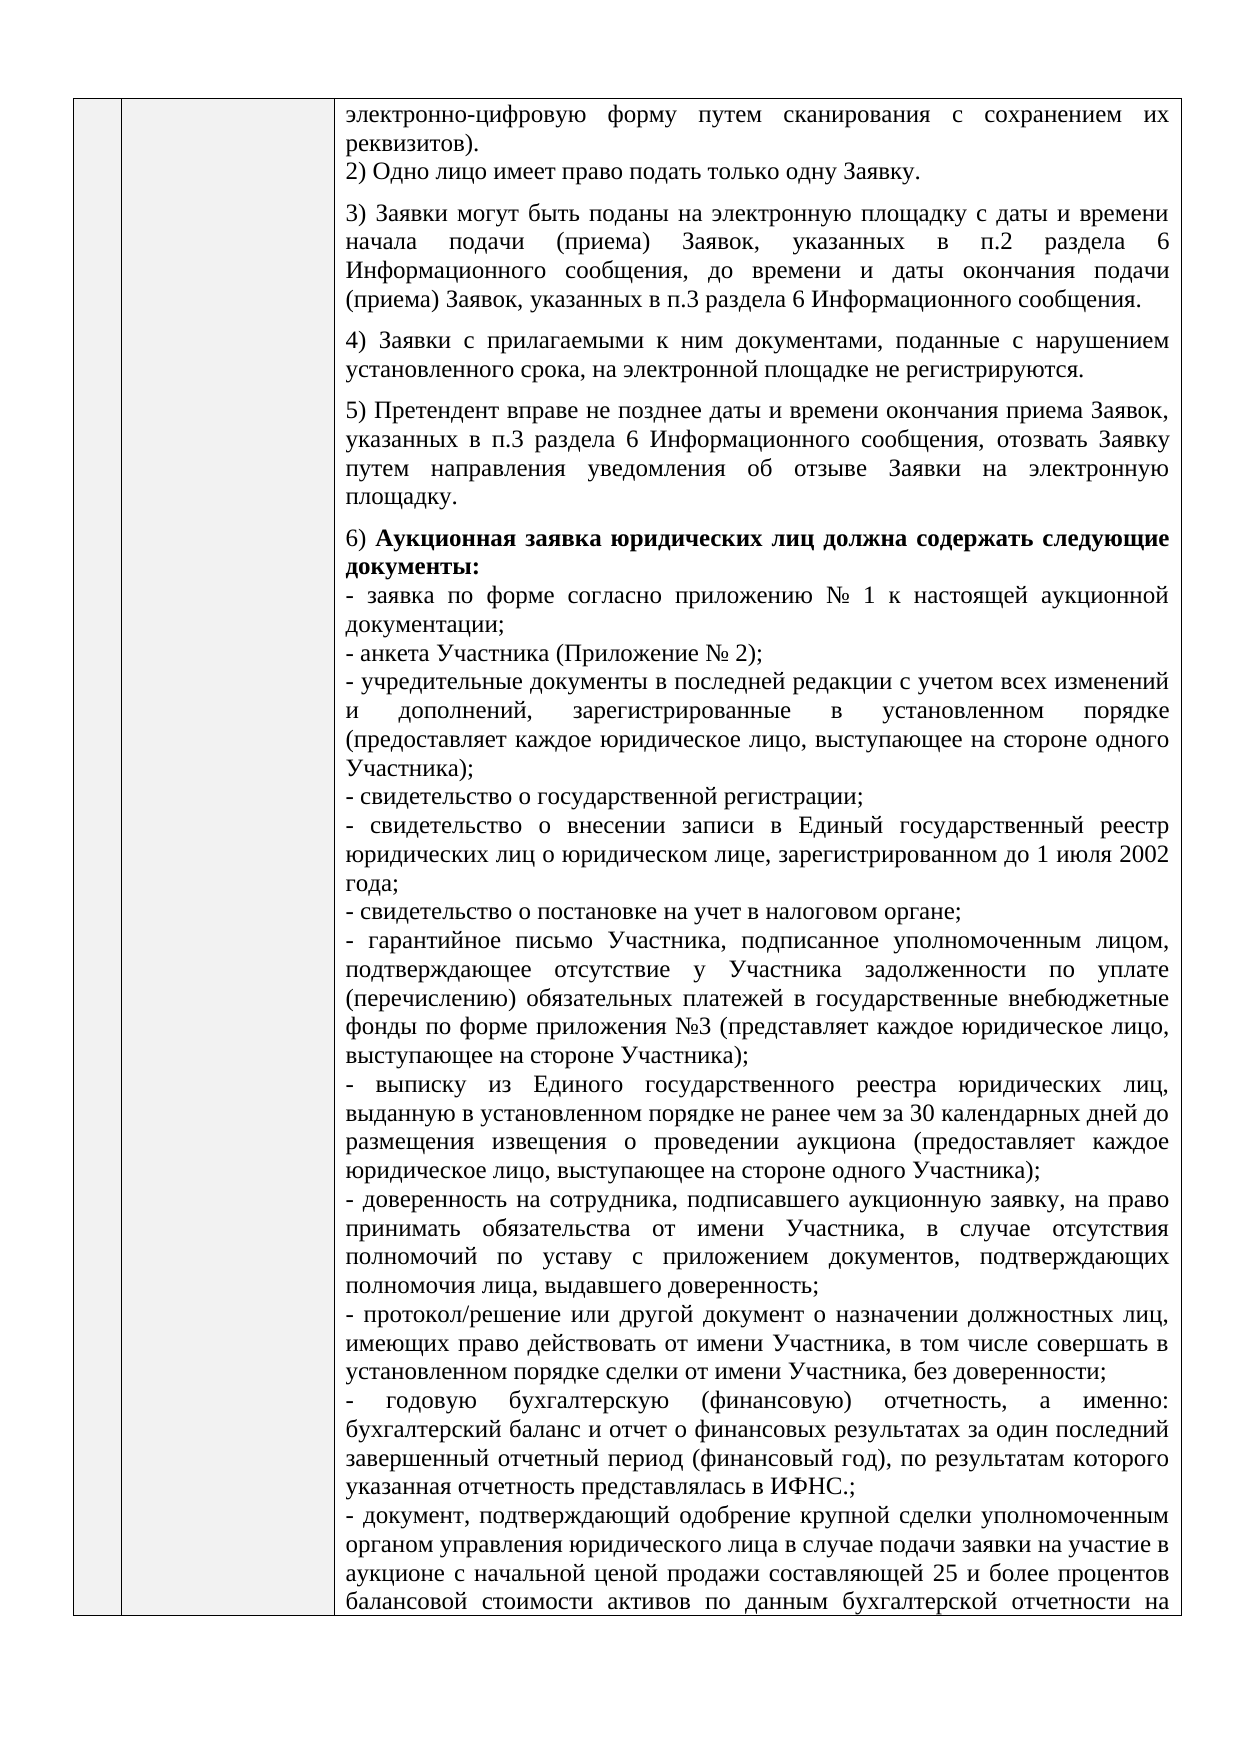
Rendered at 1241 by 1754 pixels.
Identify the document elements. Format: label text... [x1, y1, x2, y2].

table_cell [122, 99, 334, 1615]
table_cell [335, 99, 1181, 1615]
table_cell 11 [74, 99, 121, 1615]
